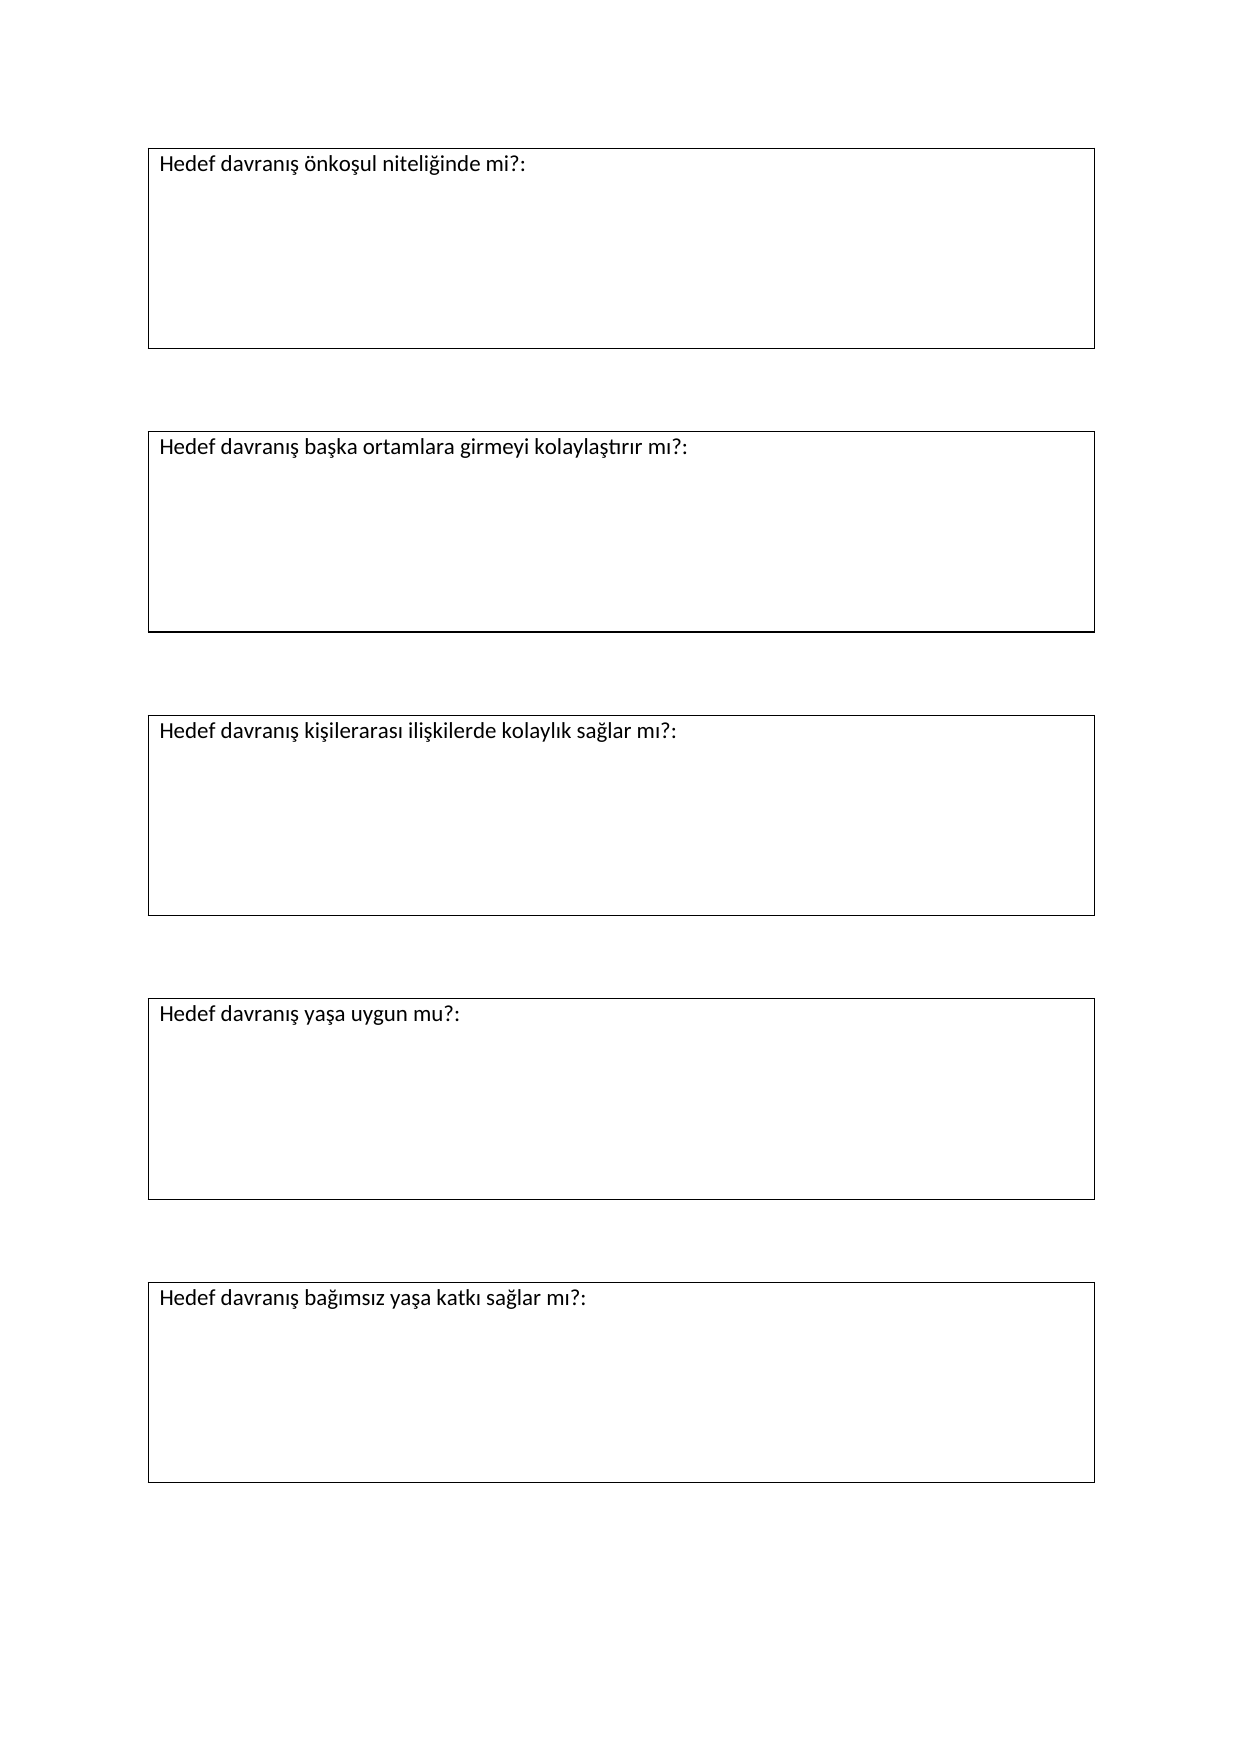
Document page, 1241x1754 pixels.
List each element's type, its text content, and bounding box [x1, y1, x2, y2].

table_header Hedef davranış yaşa uygun mu?: [149, 999, 1094, 1198]
table_header Hedef davranış önkoşul niteliğinde mi?: [149, 149, 1094, 348]
table_header Hedef davranış bağımsız yaşa katkı sağlar mı?: [149, 1283, 1094, 1482]
table_header Hedef davranış kişilerarası ilişkilerde kolaylık sağlar mı?: [149, 716, 1094, 915]
table_header Hedef davranış başka ortamlara girmeyi kolaylaştırır mı?: [149, 432, 1094, 631]
